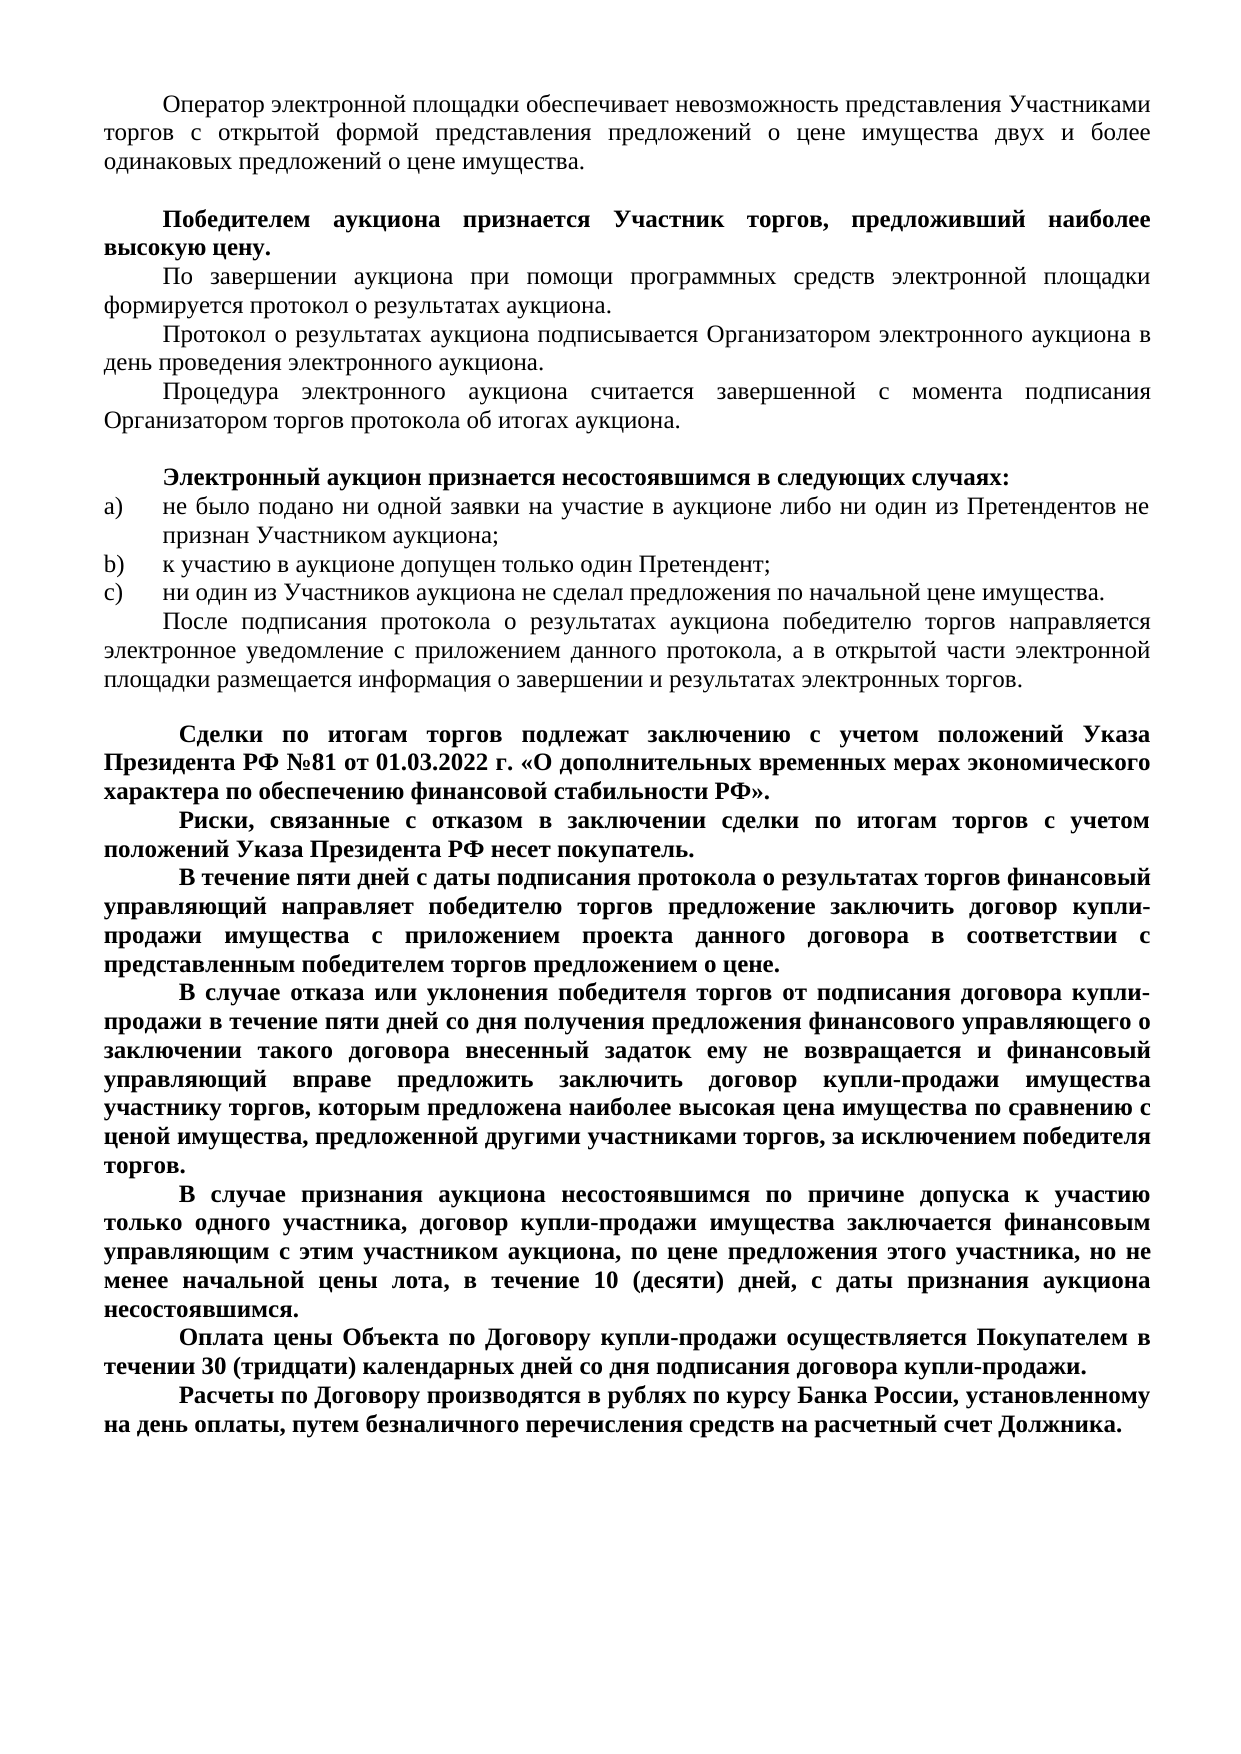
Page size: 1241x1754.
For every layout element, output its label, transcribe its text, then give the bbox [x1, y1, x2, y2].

text В течение пяти дней с даты подписания протокола о результатах торгов финансовый управляющий направляет победителю торгов предложение заключить договор купли-продажи имущества с приложением проекта данного договора в соответствии с представленным победителем торгов предложением о цене. [103, 862, 1152, 977]
text Расчеты по Договору производятся в рублях по курсу Банка России, установленному на день оплаты, путем безналичного перечисления средств на расчетный счет Должника. [103, 1380, 1152, 1437]
text Электронный аукцион признается несостоявшимся в следующих случаях: [103, 462, 1152, 491]
text Процедура электронного аукциона считается завершенной с момента подписания Организатором торгов протокола об итогах аукциона. [103, 376, 1152, 434]
text По завершении аукциона при помощи программных средств электронной площадки формируется протокол о результатах аукциона. [103, 261, 1152, 319]
text Оператор электронной площадки обеспечивает невозможность представления Участниками торгов с открытой формой представления предложений о цене имущества двух и более одинаковых предложений о цене имущества. [103, 89, 1152, 175]
list не было подано ни одной заявки на участие в аукционе либо ни один из Претендентов не признан Участником аукциона; [103, 491, 1152, 549]
text Риски, связанные с отказом в заключении сделки по итогам торгов с учетом положений Указа Президента РФ несет покупатель. [103, 805, 1152, 862]
text После подписания протокола о результатах аукциона победителю торгов направляется электронное уведомление с приложением данного протокола, а в открытой части электронной площадки размещается информация о завершении и результатах электронных торгов. [103, 606, 1152, 692]
list к участию в аукционе допущен только один Претендент; [103, 549, 1152, 577]
text В случае признания аукциона несостоявшимся по причине допуска к участию только одного участника, договор купли-продажи имущества заключается финансовым управляющим с этим участником аукциона, по цене предложения этого участника, но не менее начальной цены лота, в течение 10 (десяти) дней, с даты признания аукциона несостоявшимся. [103, 1179, 1152, 1322]
text Сделки по итогам торгов подлежат заключению с учетом положений Указа Президента РФ №81 от 01.03.2022 г. «О дополнительных временных мерах экономического характера по обеспечению финансовой стабильности РФ». [103, 719, 1152, 805]
list ни один из Участников аукциона не сделал предложения по начальной цене имущества. [103, 577, 1152, 606]
text Оплата цены Объекта по Договору купли-продажи осуществляется Покупателем в течении 30 (тридцати) календарных дней со дня подписания договора купли-продажи. [103, 1322, 1152, 1380]
text Протокол о результатах аукциона подписывается Организатором электронного аукциона в день проведения электронного аукциона. [103, 319, 1152, 376]
text Победителем аукциона признается Участник торгов, предложивший наиболее высокую цену. [103, 204, 1152, 261]
text В случае отказа или уклонения победителя торгов от подписания договора купли-продажи в течение пяти дней со дня получения предложения финансового управляющего о заключении такого договора внесенный задаток ему не возвращается и финансовый управляющий вправе предложить заключить договор купли-продажи имущества участнику торгов, которым предложена наиболее высокая цена имущества по сравнению с ценой имущества, предложенной другими участниками торгов, за исключением победителя торгов. [103, 977, 1152, 1179]
